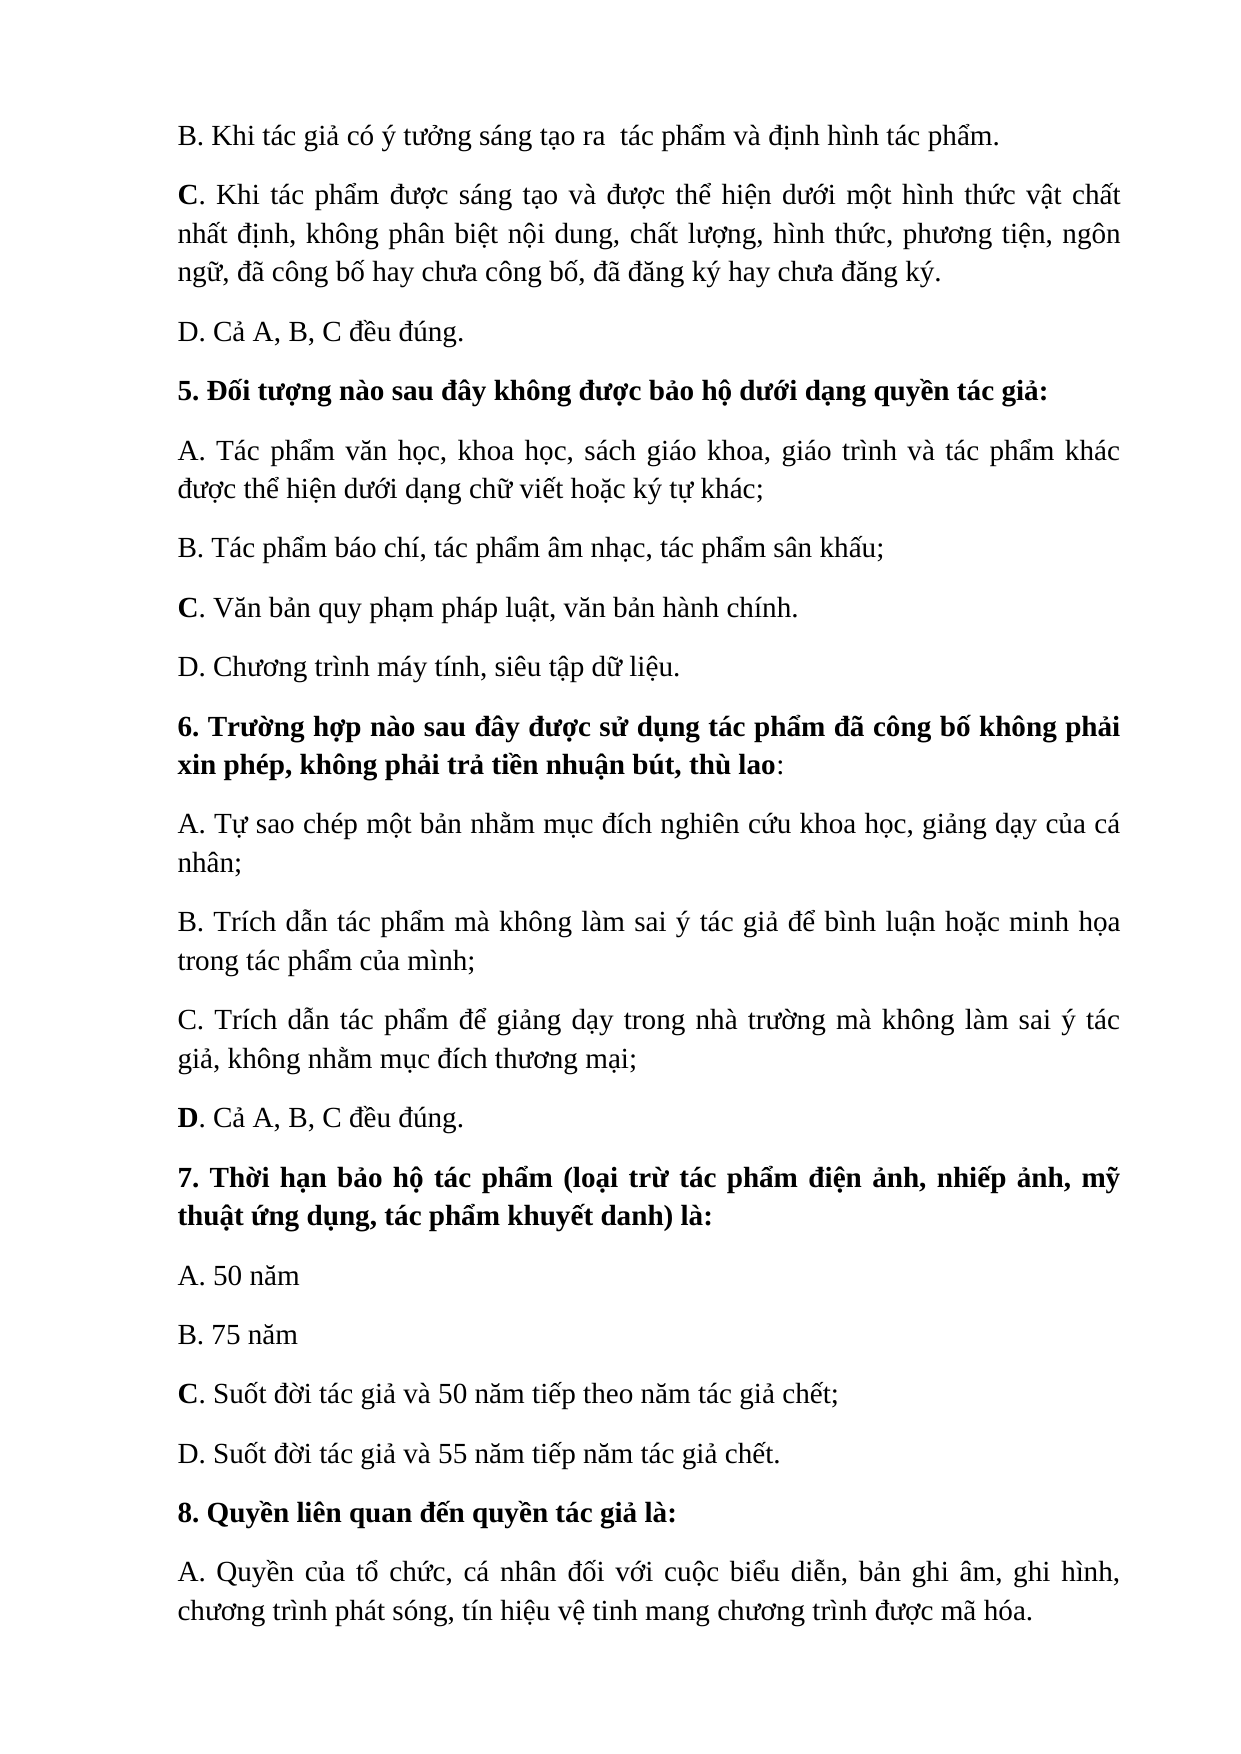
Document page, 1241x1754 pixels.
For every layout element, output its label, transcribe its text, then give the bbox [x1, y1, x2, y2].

text B. 75 năm [177, 1317, 1122, 1351]
text C. Suốt đời tác giả và 50 năm tiếp theo năm tác giả chết; [177, 1376, 1122, 1410]
text D. Cả A, B, C đều đúng. [177, 314, 1122, 347]
text A. 50 năm [177, 1258, 1122, 1291]
text C. Khi tác phẩm được sáng tạo và được thể hiện dưới một hình thức vật chất nhất định, không phân biệt nội dung, chất lượng, hình thức, phương tiện, ngôn ngữ, đã công bố hay chưa công bố, đã đăng ký hay chưa đăng ký. [177, 177, 1122, 288]
text C. Văn bản quy phạm pháp luật, văn bản hành chính. [177, 590, 1122, 623]
text 7. Thời hạn bảo hộ tác phẩm (loại trừ tác phẩm điện ảnh, nhiếp ảnh, mỹ thuật ứng dụng, tác phẩm khuyết danh) là: [177, 1160, 1122, 1232]
text 8. Quyền liên quan đến quyền tác giả là: [177, 1495, 1122, 1529]
text A. Tự sao chép một bản nhằm mục đích nghiên cứu khoa học, giảng dạy của cá nhân; [177, 807, 1122, 879]
text D. Cả A, B, C đều đúng. [177, 1100, 1122, 1134]
text B. Trích dẫn tác phẩm mà không làm sai ý tác giả để bình luận hoặc minh họa trong tác phẩm của mình; [177, 904, 1122, 977]
text B. Khi tác giả có ý tưởng sáng tạo ra tác phẩm và định hình tác phẩm. [177, 118, 1122, 152]
text 6. Trường hợp nào sau đây được sử dụng tác phẩm đã công bố không phải xin phép, không phải trả tiền nhuận bút, thù lao: [177, 709, 1122, 781]
text 5. Đối tượng nào sau đây không được bảo hộ dưới dạng quyền tác giả: [177, 373, 1122, 407]
text A. Quyền của tổ chức, cá nhân đối với cuộc biểu diễn, bản ghi âm, ghi hình, chương trình phát sóng, tín hiệu vệ tinh mang chương trình được mã hóa. [177, 1554, 1122, 1627]
text A. Tác phẩm văn học, khoa học, sách giáo khoa, giáo trình và tác phẩm khác được thể hiện dưới dạng chữ viết hoặc ký tự khác; [177, 433, 1122, 505]
text D. Chương trình máy tính, siêu tập dữ liệu. [177, 649, 1122, 683]
text B. Tác phẩm báo chí, tác phẩm âm nhạc, tác phẩm sân khấu; [177, 531, 1122, 564]
text C. Trích dẫn tác phẩm để giảng dạy trong nhà trường mà không làm sai ý tác giả, không nhằm mục đích thương mại; [177, 1002, 1122, 1074]
text D. Suốt đời tác giả và 55 năm tiếp năm tác giả chết. [177, 1436, 1122, 1469]
